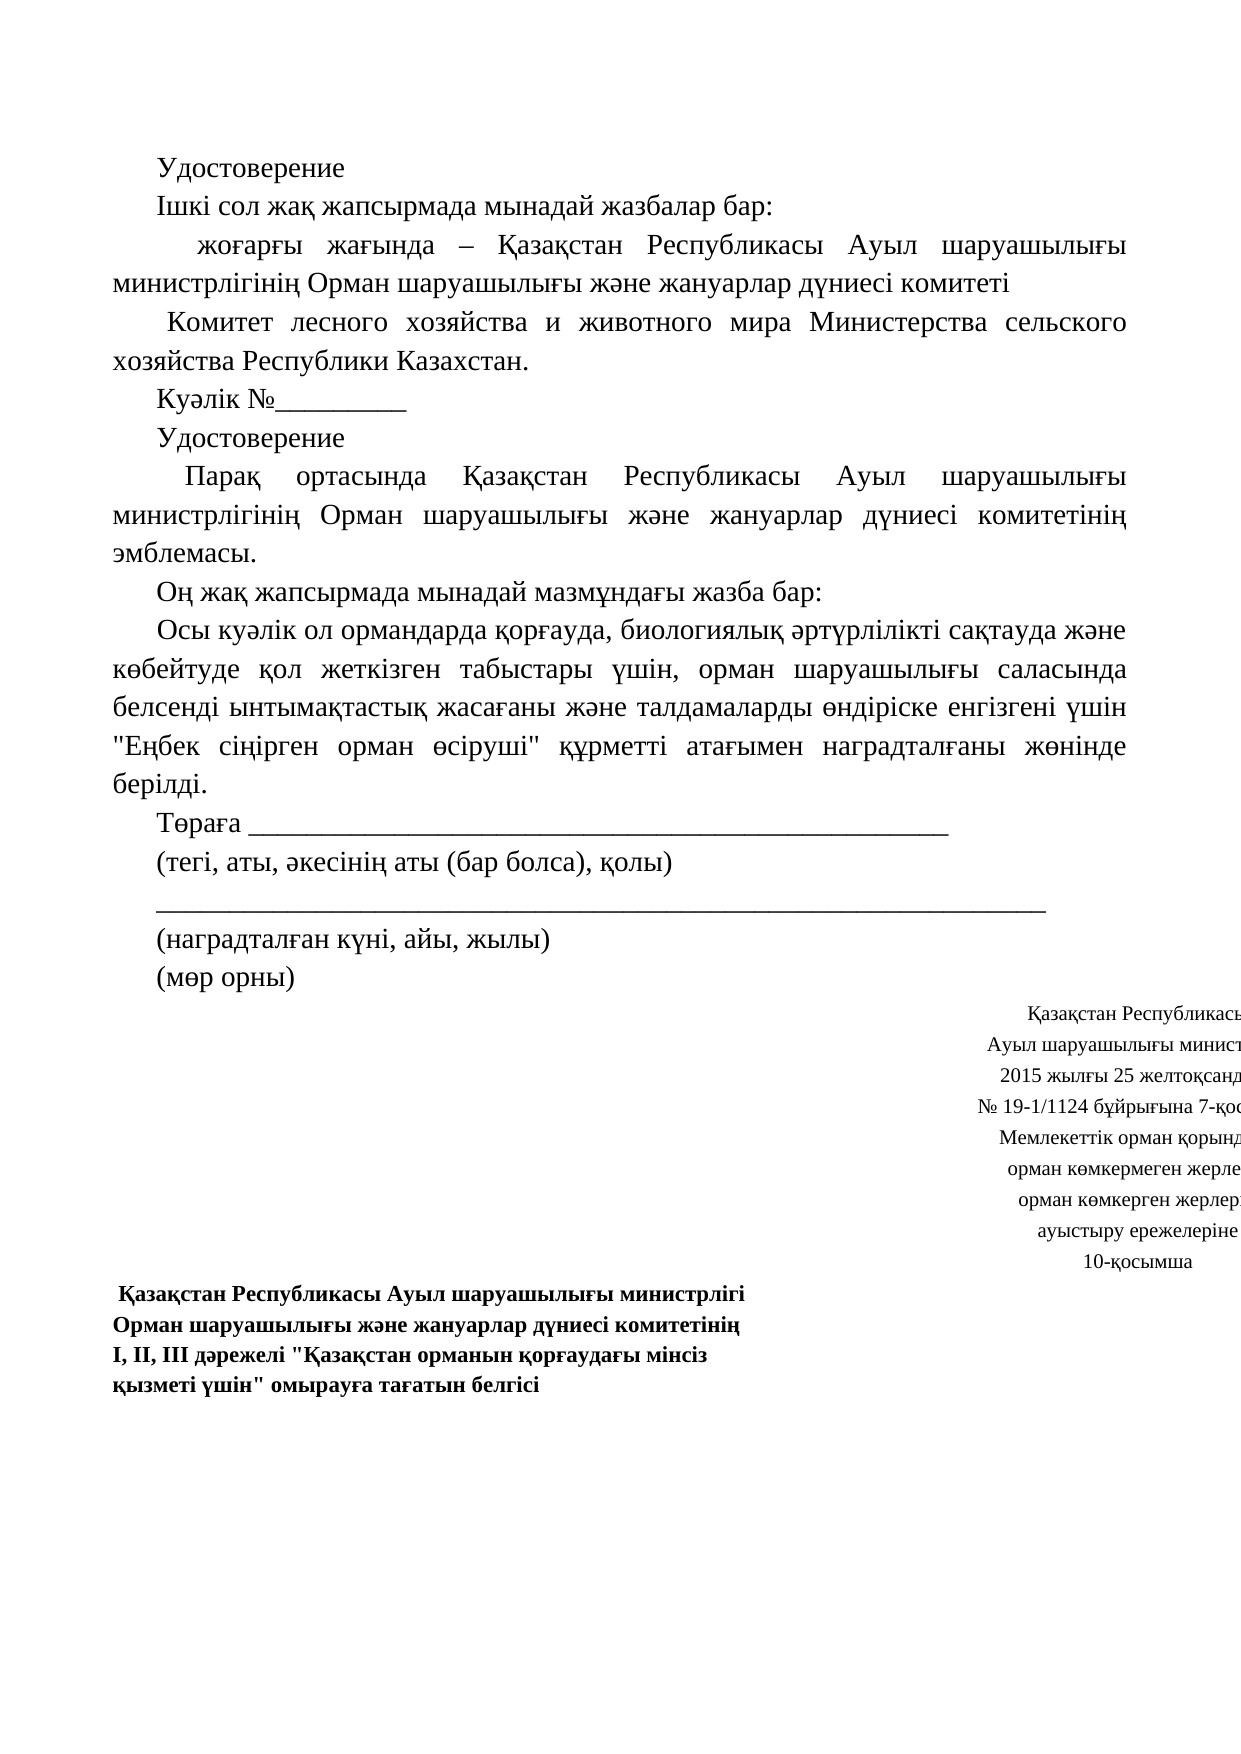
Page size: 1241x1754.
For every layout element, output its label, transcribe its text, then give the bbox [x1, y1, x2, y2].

text жоғарғы жағында – Қазақстан Республикасы Ауыл шаруашылығы министрлігінің Орман шаруашылығы және жануарлар дүниесі комитеті [112, 227, 1128, 299]
text (наградталған күні, айы, жылы) [112, 921, 1128, 954]
text Қазақстан Республикасы Ауыл шаруашылығы министрлігі Орман шаруашылығы және жануарлар дүниесі комитетінің I, II, III дәрежелі "Қазақстан орманын қорғаудағы мінсіз қызметі үшін" омырауға тағатын белгісі [112, 1281, 1128, 1397]
text Осы куәлік ол ормандарда қорғауда, биологиялық әртүрлілікті сақтауда және көбейтуде қол жеткізген табыстары үшін, орман шаруашылығы саласында белсенді ынтымақтастық жасағаны және талдамаларды өндіріске енгізгені үшін "Еңбек сіңірген орман өсіруші" құрметті атағымен наградталғаны жөнінде берілді. [112, 612, 1128, 800]
text Куәлік №_________ [112, 381, 1128, 415]
text (тегі, аты, әкесінің аты (бар болса), қолы) [112, 844, 1128, 877]
text Удостоверение [112, 150, 1128, 183]
table_header [101, 998, 1240, 1281]
text Ішкі сол жақ жапсырмада мынадай жазбалар бар: [112, 188, 1128, 222]
text Комитет лесного хозяйства и животного мира Министерства сельского хозяйства Республики Казахстан. [112, 304, 1128, 376]
text Төраға ________________________________________________ [112, 805, 1128, 839]
text Оң жақ жапсырмада мынадай мазмұндағы жазба бар: [112, 574, 1128, 607]
text Удостоверение [112, 420, 1128, 453]
text Парақ ортасында Қазақстан Республикасы Ауыл шаруашылығы министрлігінің Орман шаруашылығы және жануарлар дүниесі комитетінің эмблемасы. [112, 458, 1128, 569]
text (мөр орны) [112, 959, 1128, 993]
text _____________________________________________________________ [112, 882, 1128, 916]
